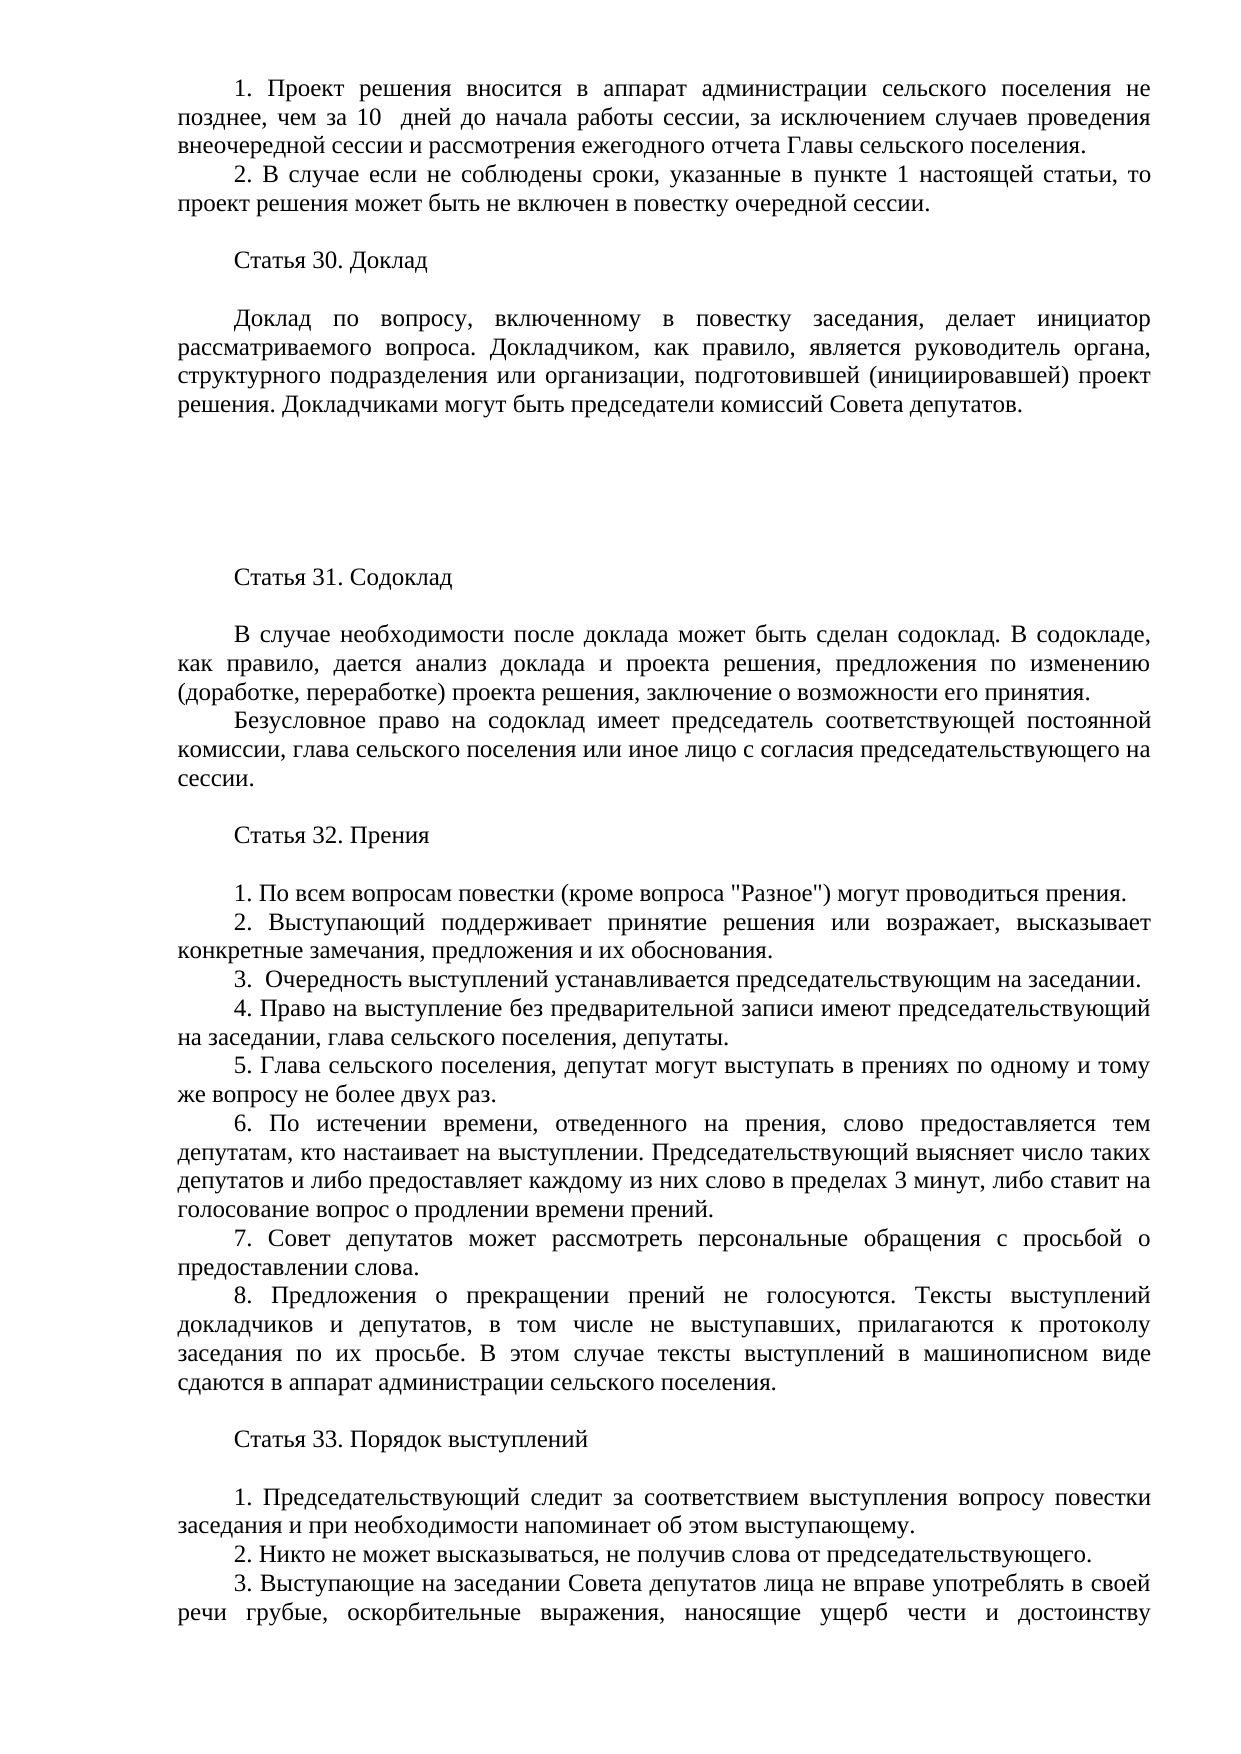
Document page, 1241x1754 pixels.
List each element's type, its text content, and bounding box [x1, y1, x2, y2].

text 5. Глава сельского поселения, депутат могут выступать в прениях по одному и тому же вопросу не более двух раз. [177, 1051, 1152, 1108]
text 4. Право на выступление без предварительной записи имеют председательствующий на заседании, глава сельского поселения, депутаты. [177, 993, 1152, 1051]
text Статья 30. Доклад [177, 246, 1152, 274]
text 2. Никто не может высказываться, не получив слова от председательствующего. [177, 1539, 1152, 1568]
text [177, 1568, 1152, 1626]
text Статья 33. Порядок выступлений [177, 1424, 1152, 1453]
text 6. По истечении времени, отведенного на прения, слово предоставляется тем депутатам, кто настаивает на выступлении. Председательствующий выясняет число таких депутатов и либо предоставляет каждому из них слово в пределах 3 минут, либо ставит на голосование вопрос о продлении времени прений. [177, 1108, 1152, 1223]
text Статья 32. Прения [177, 821, 1152, 849]
text 7. Совет депутатов может рассмотреть персональные обращения с просьбой о предоставлении слова. [177, 1223, 1152, 1281]
text В случае необходимости после доклада может быть сделан содоклад. В содокладе, как правило, дается анализ доклада и проекта решения, предложения по изменению (доработке, переработке) проекта решения, заключение о возможности его принятия. [177, 619, 1152, 706]
text 1. По всем вопросам повестки (кроме вопроса "Разное") могут проводиться прения. [177, 878, 1152, 907]
text Статья 31. Содоклад [177, 562, 1152, 591]
text 1. Проект решения вносится в аппарат администрации сельского поселения не позднее, чем за 10 дней до начала работы сессии, за исключением случаев проведения внеочередной сессии и рассмотрения ежегодного отчета Главы сельского поселения. [177, 73, 1152, 159]
text 2. В случае если не соблюдены сроки, указанные в пункте 1 настоящей статьи, то проект решения может быть не включен в повестку очередной сессии. [177, 159, 1152, 217]
text Безусловное право на содоклад имеет председатель соответствующей постоянной комиссии, глава сельского поселения или иное лицо с согласия председательствующего на сессии. [177, 706, 1152, 792]
text 1. Председательствующий следит за соответствием выступления вопросу повестки заседания и при необходимости напоминает об этом выступающему. [177, 1482, 1152, 1539]
text Доклад по вопросу, включенному в повестку заседания, делает инициатор рассматриваемого вопроса. Докладчиком, как правило, является руководитель органа, структурного подразделения или организации, подготовившей (инициировавшей) проект решения. Докладчиками могут быть председатели комиссий Совета депутатов. [177, 303, 1152, 418]
text 8. Предложения о прекращении прений не голосуются. Тексты выступлений докладчиков и депутатов, в том числе не выступавших, прилагаются к протоколу заседания по их просьбе. В этом случае тексты выступлений в машинописном виде сдаются в аппарат администрации сельского поселения. [177, 1281, 1152, 1396]
text 2. Выступающий поддерживает принятие решения или возражает, высказывает конкретные замечания, предложения и их обоснования. [177, 907, 1152, 964]
text 3. Очередность выступлений устанавливается председательствующим на заседании. [177, 964, 1152, 993]
